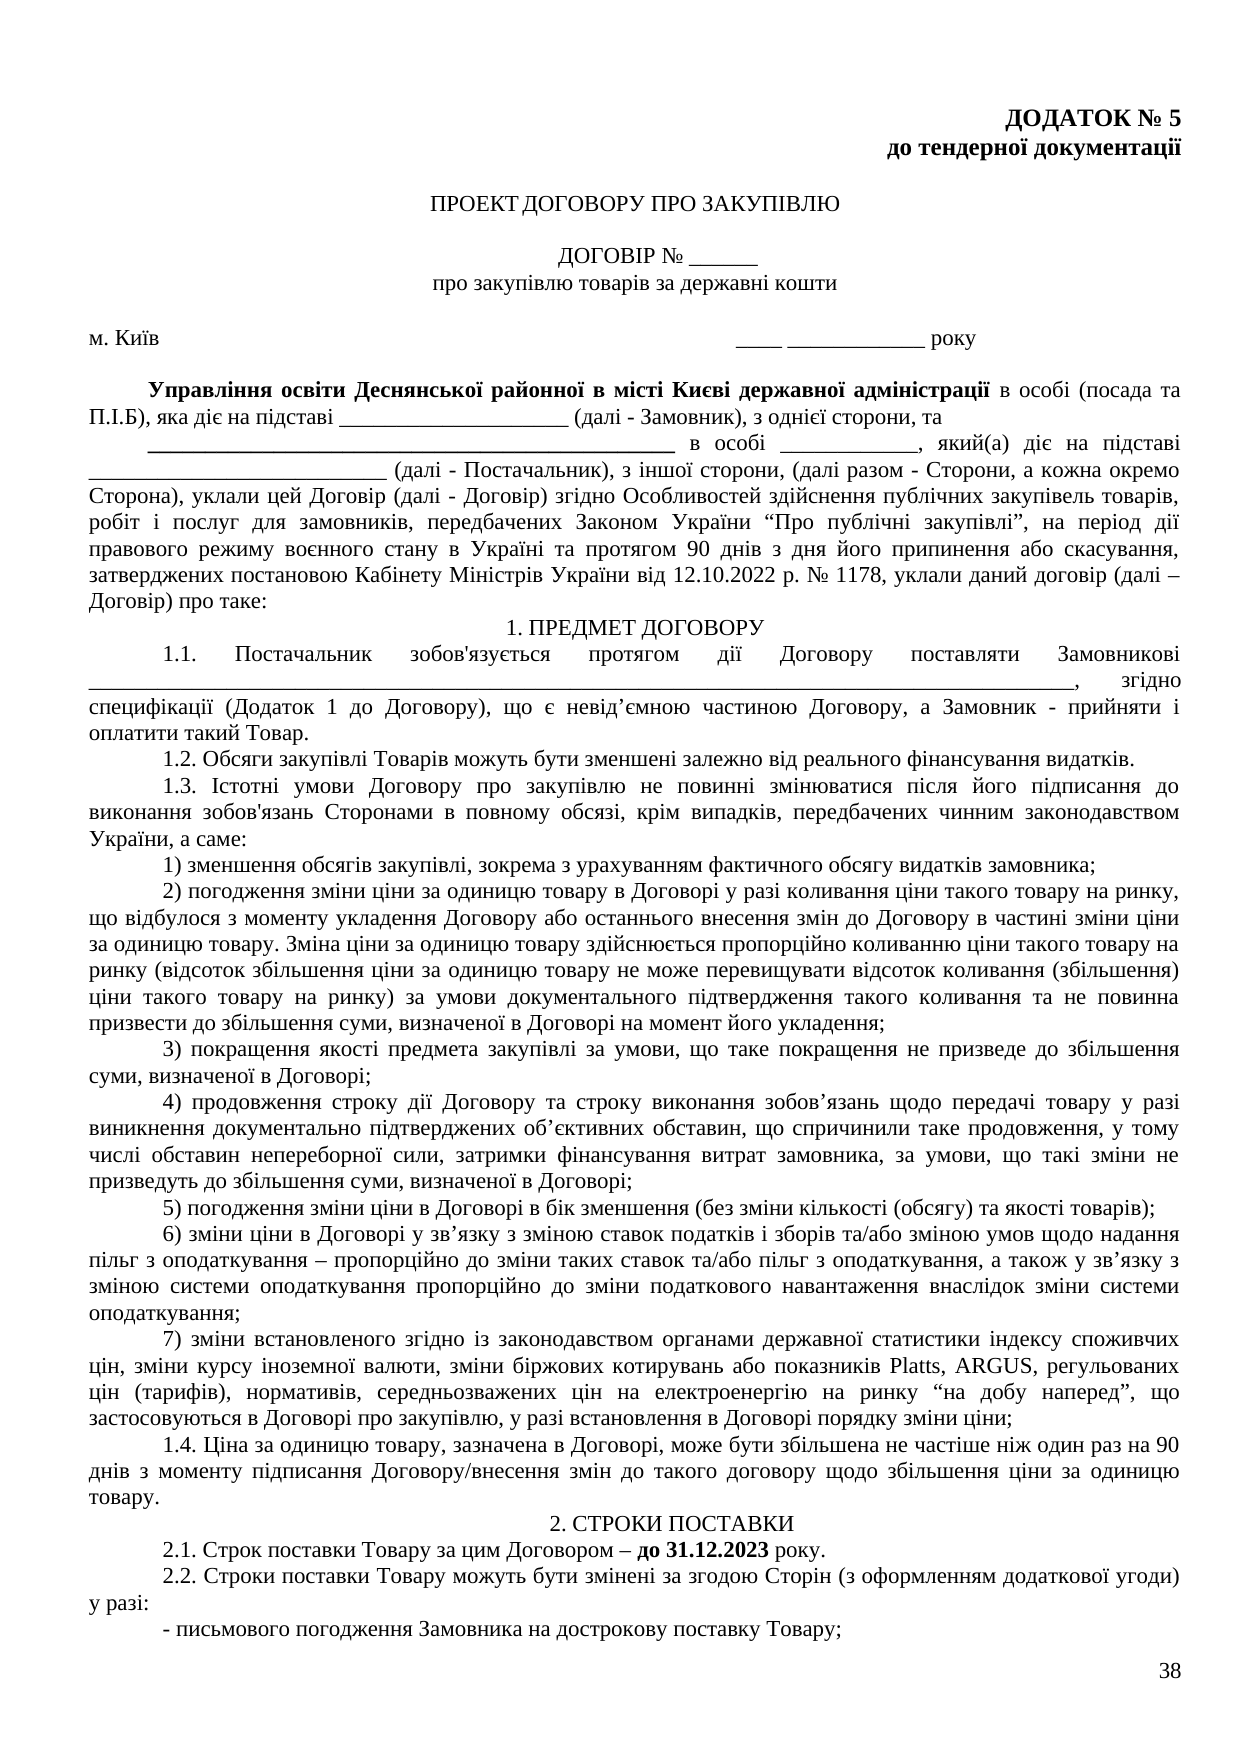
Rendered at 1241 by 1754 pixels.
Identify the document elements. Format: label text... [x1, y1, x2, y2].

text про закупівлю товарів за державні кошти [89, 269, 1181, 295]
text 2. СТРОКИ ПОСТАВКИ [89, 1510, 1181, 1536]
text 2.2. Строки поставки Товару можуть бути змінені за згодою Сторін (з оформленням додаткової угоди) у разі: [89, 1562, 1181, 1615]
text 1) зменшення обсягів закупівлі, зокрема з урахуванням фактичного обсягу видатків замовника; [89, 851, 1181, 877]
text 2.1. Строк поставки Товару за цим Договором – до 31.12.2023 року. [89, 1536, 1181, 1562]
text 6) зміни ціни в Договорі у зв’язку з зміною ставок податків і зборів та/або зміною умов щодо надання пільг з оподаткування – пропорційно до зміни таких ставок та/або пільг з оподаткування, а також у зв’язку з зміною системи оподаткування пропорційно до зміни податкового навантаження внаслідок зміни системи оподаткування; [89, 1220, 1181, 1325]
text - письмового погодження Замовника на дострокову поставку Товару; [89, 1615, 1181, 1642]
text Управління освіти Деснянської районної в місті Києві державної адміністрації в особі (посада та П.І.Б), яка діє на підставі ____________________ (далі - Замовник), з однієї сторони, та [89, 377, 1181, 429]
text 2) погодження зміни ціни за одиницю товару в Договорі у разі коливання ціни такого товару на ринку, що відбулося з моменту укладення Договору або останнього внесення змін до Договору в частині зміни ціни за одиницю товару. Зміна ціни за одиницю товару здійснюється пропорційно коливанню ціни такого товару на ринку (відсоток збільшення ціни за одиницю товару не може перевищувати відсоток коливання (збільшення) ціни такого товару на ринку) за умови документального підтвердження такого коливання та не повинна призвести до збільшення суми, визначеної в Договорі на момент його укладення; [89, 877, 1181, 1035]
text 5) погодження зміни ціни в Договорі в бік зменшення (без зміни кількості (обсягу) та якості товарів); [89, 1193, 1181, 1220]
text 1.1. Постачальник зобов'язується протягом дії Договору поставляти Замовникові ______________________________________________________________________________________, згідно специфікації (Додаток 1 до Договору), що є невід’ємною частиною Договору, а Замовник - прийняти і оплатити такий Товар. [89, 640, 1181, 746]
text 1.2. Обсяги закупівлі Товарів можуть бути зменшені залежно від реального фінансування видатків. [89, 746, 1181, 772]
text 3) покращення якості предмета закупівлі за умови, що таке покращення не призведе до збільшення суми, визначеної в Договорі; [89, 1035, 1181, 1088]
text 1. ПРЕДМЕТ ДОГОВОРУ [89, 614, 1181, 640]
text ДОГОВІР № ______ [89, 242, 1181, 269]
text 7) зміни встановленого згідно із законодавством органами державної статистики індексу споживчих цін, зміни курсу іноземної валюти, зміни біржових котирувань або показників Platts, ARGUS, регульованих цін (тарифів), нормативів, середньозважених цін на електроенергію на ринку “на добу наперед”, що застосовуються в Договорі про закупівлю, у разі встановлення в Договорі порядку зміни ціни; [89, 1325, 1181, 1431]
text 1.3. Істотні умови Договору про закупівлю не повинні змінюватися після його підписання до виконання зобов'язань Сторонами в повному обсязі, крім випадків, передбачених чинним законодавством України, а саме: [89, 772, 1181, 851]
text ДОДАТОК № 5 [89, 103, 1181, 132]
text ______________________________________________ в особі ____________, який(а) діє на підставі __________________________ (далі - Постачальник), з іншої сторони, (далі разом - Сторони, а кожна окремо Сторона), уклали цей Договір (далі - Договір) згідно Особливостей здійснення публічних закупівель товарів, робіт і послуг для замовників, передбачених Законом України “Про публічні закупівлі”, на період дії правового режиму воєнного стану в Україні та протягом 90 днів з дня його припинення або скасування, затверджених постановою Кабінету Міністрів України від 12.10.2022 р. № 1178, уклали даний договір (далі –Договір) про таке: [89, 429, 1181, 614]
text 4) продовження строку дії Договору та строку виконання зобов’язань щодо передачі товару у разі виникнення документально підтверджених об’єктивних обставин, що спричинили таке продовження, у тому числі обставин непереборної сили, затримки фінансування витрат замовника, за умови, що такі зміни не призведуть до збільшення суми, визначеної в Договорі; [89, 1088, 1181, 1193]
text м. Київ ____ ____________ року [89, 324, 1181, 350]
text 1.4. Ціна за одиницю товару, зазначена в Договорі, може бути збільшена не частіше ніж один раз на 90 днів з моменту підписання Договору/внесення змін до такого договору щодо збільшення ціни за одиницю товару. [89, 1431, 1181, 1510]
text ПРОЕКТ ДОГОВОРУ ПРО ЗАКУПІВЛЮ [89, 190, 1181, 216]
text до тендерної документації [89, 132, 1181, 161]
